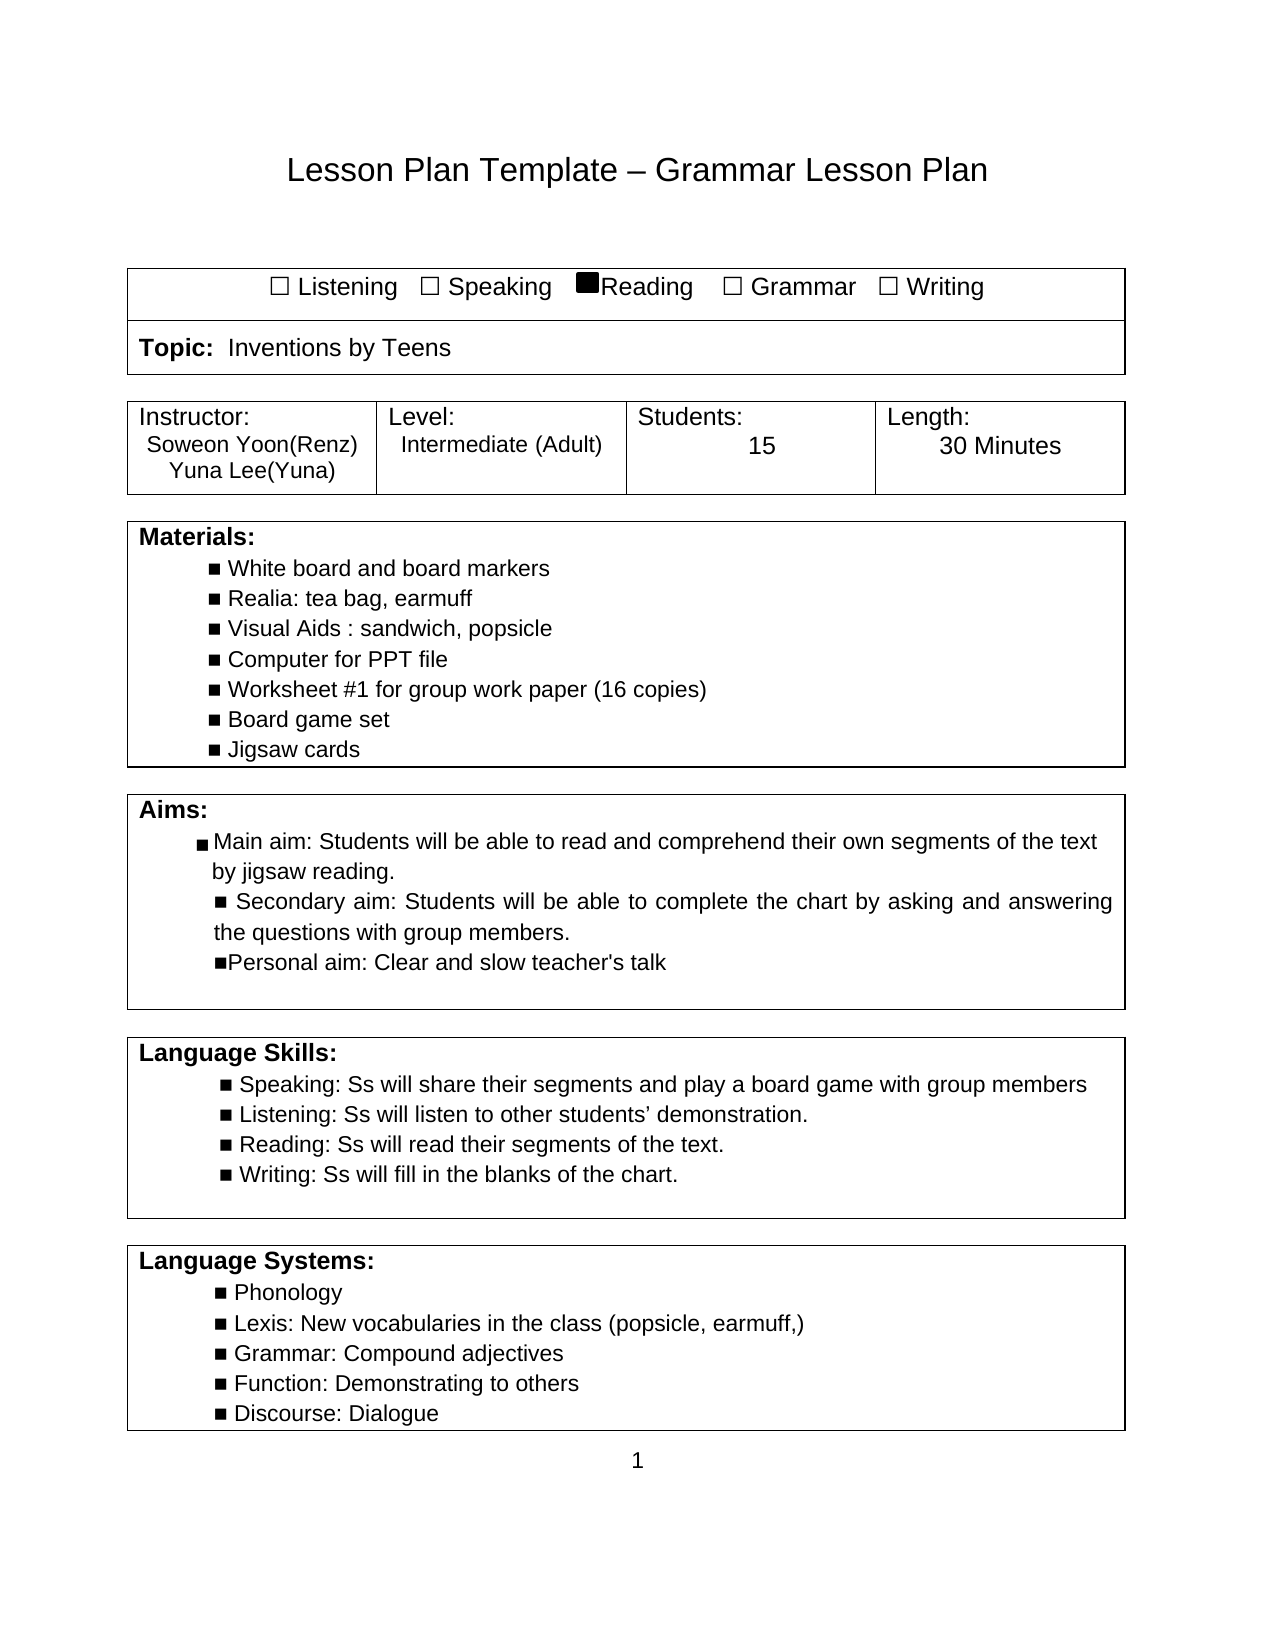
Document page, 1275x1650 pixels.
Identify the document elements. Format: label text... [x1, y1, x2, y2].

table_header Level: Intermediate (Adult) [377, 402, 626, 493]
table_header Students: 15 [627, 402, 875, 493]
table_header ☐ Listening ☐ Speaking Reading ☐ Grammar ☐ Writing [128, 269, 1124, 319]
table_header Length: 30 Minutes [876, 402, 1124, 493]
table_header Instructor: Soweon Yoon(Renz) Yuna Lee(Yuna) [128, 402, 376, 493]
table_cell Topic: Inventions by Teens [128, 321, 1124, 374]
table_header Aims: ■ Main aim: Students will be able to read and comprehend their own segments of the text by jigsaw reading. ■ Secondary aim: Students will be able to complete the chart by asking and answering the questions with group members. ■Personal aim: Clear and slow teacher's talk [128, 795, 1124, 1009]
table_header Language Skills: ■ Speaking: Ss will share their segments and play a board game with group members ■ Listening: Ss will listen to other students’ demonstration. ■ Reading: Ss will read their segments of the text. ■ Writing: Ss will fill in the blanks of the chart. [128, 1038, 1124, 1218]
table_header Materials: ■ White board and board markers ■ Realia: tea bag, earmuff ■ Visual Aids : sandwich, popsicle ■ Computer for PPT file ■ Worksheet #1 for group work paper (16 copies) ■ Board game set ■ Jigsaw cards [128, 522, 1124, 766]
table_header Language Systems: ■ Phonology ■ Lexis: New vocabularies in the class (popsicle, earmuff,) ■ Grammar: Compound adjectives ■ Function: Demonstrating to others ■ Discourse: Dialogue [128, 1246, 1124, 1430]
